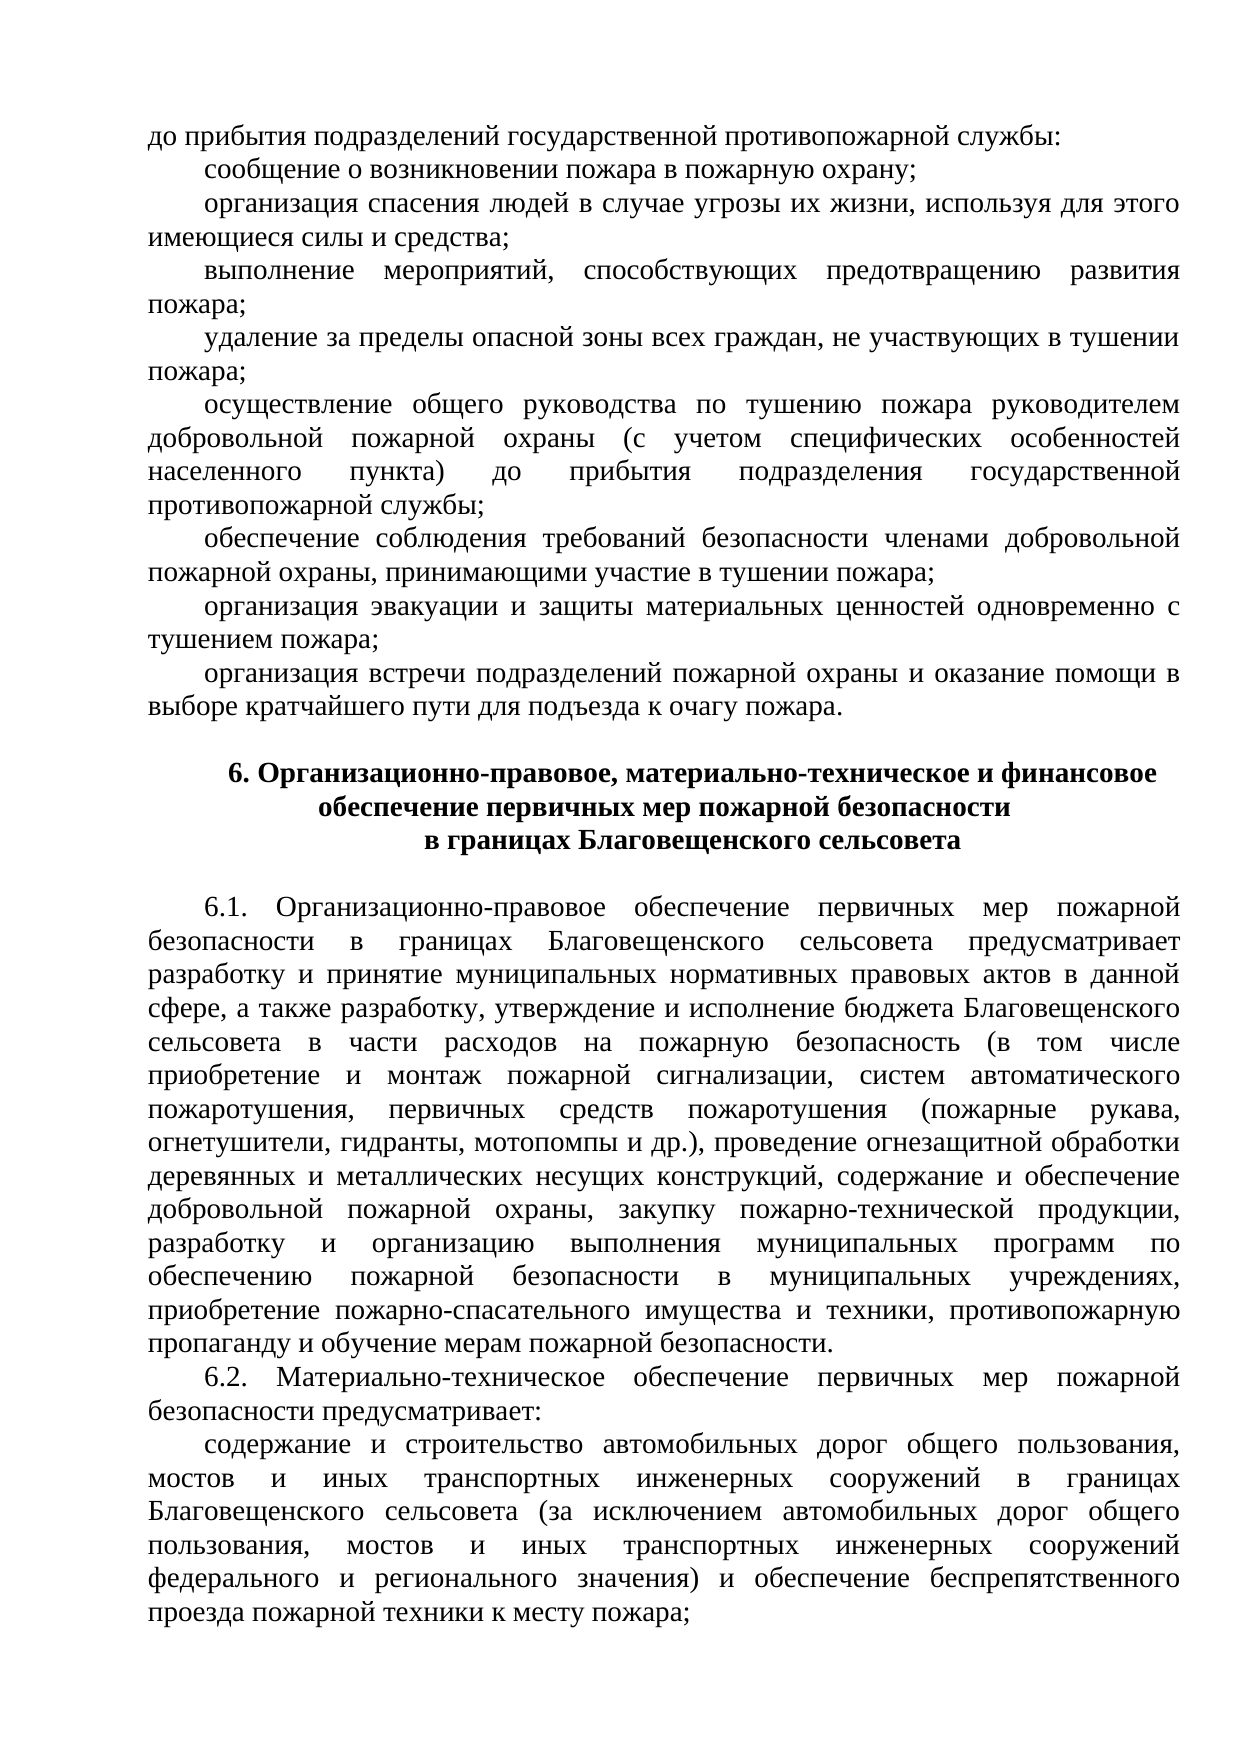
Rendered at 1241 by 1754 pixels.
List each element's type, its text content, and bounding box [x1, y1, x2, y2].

text организация эвакуации и защиты материальных ценностей одновременно с тушением пожара; [148, 588, 1181, 655]
text 6. Организационно-правовое, материально-техническое и финансовое обеспечение первичных мер пожарной безопасности [148, 755, 1181, 822]
text удаление за пределы опасной зоны всех граждан, не участвующих в тушении пожара; [148, 319, 1181, 386]
text осуществление общего руководства по тушению пожара руководителем добровольной пожарной охраны (с учетом специфических особенностей населенного пункта) до прибытия подразделения государственной противопожарной службы; [148, 386, 1181, 521]
text выполнение мероприятий, способствующих предотвращению развития пожара; [148, 252, 1181, 319]
text 6.1. Организационно-правовое обеспечение первичных мер пожарной безопасности в границах Благовещенского сельсовета предусматривает разработку и принятие муниципальных нормативных правовых актов в данной сфере, а также разработку, утверждение и исполнение бюджета Благовещенского сельсовета в части расходов на пожарную безопасность (в том числе приобретение и монтаж пожарной сигнализации, систем автоматического пожаротушения, первичных средств пожаротушения (пожарные рукава, огнетушители, гидранты, мотопомпы и др.), проведение огнезащитной обработки деревянных и металлических несущих конструкций, содержание и обеспечение добровольной пожарной охраны, закупку пожарно-технической продукции, разработку и организацию выполнения муниципальных программ по обеспечению пожарной безопасности в муниципальных учреждениях, приобретение пожарно-спасательного имущества и техники, противопожарную пропаганду и обучение мерам пожарной безопасности. [148, 889, 1181, 1359]
text в границах Благовещенского сельсовета [148, 822, 1181, 856]
text 6.2. Материально-техническое обеспечение первичных мер пожарной безопасности предусматривает: [148, 1359, 1181, 1426]
text организация встречи подразделений пожарной охраны и оказание помощи в выборе кратчайшего пути для подъезда к очагу пожара. [148, 655, 1181, 722]
text организация спасения людей в случае угрозы их жизни, используя для этого имеющиеся силы и средства; [148, 185, 1181, 252]
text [148, 118, 1181, 152]
text содержание и строительство автомобильных дорог общего пользования, мостов и иных транспортных инженерных сооружений в границах Благовещенского сельсовета (за исключением автомобильных дорог общего пользования, мостов и иных транспортных инженерных сооружений федерального и регионального значения) и обеспечение беспрепятственного проезда пожарной техники к месту пожара; [148, 1426, 1181, 1627]
text обеспечение соблюдения требований безопасности членами добровольной пожарной охраны, принимающими участие в тушении пожара; [148, 521, 1181, 588]
text сообщение о возникновении пожара в пожарную охрану; [148, 152, 1181, 185]
